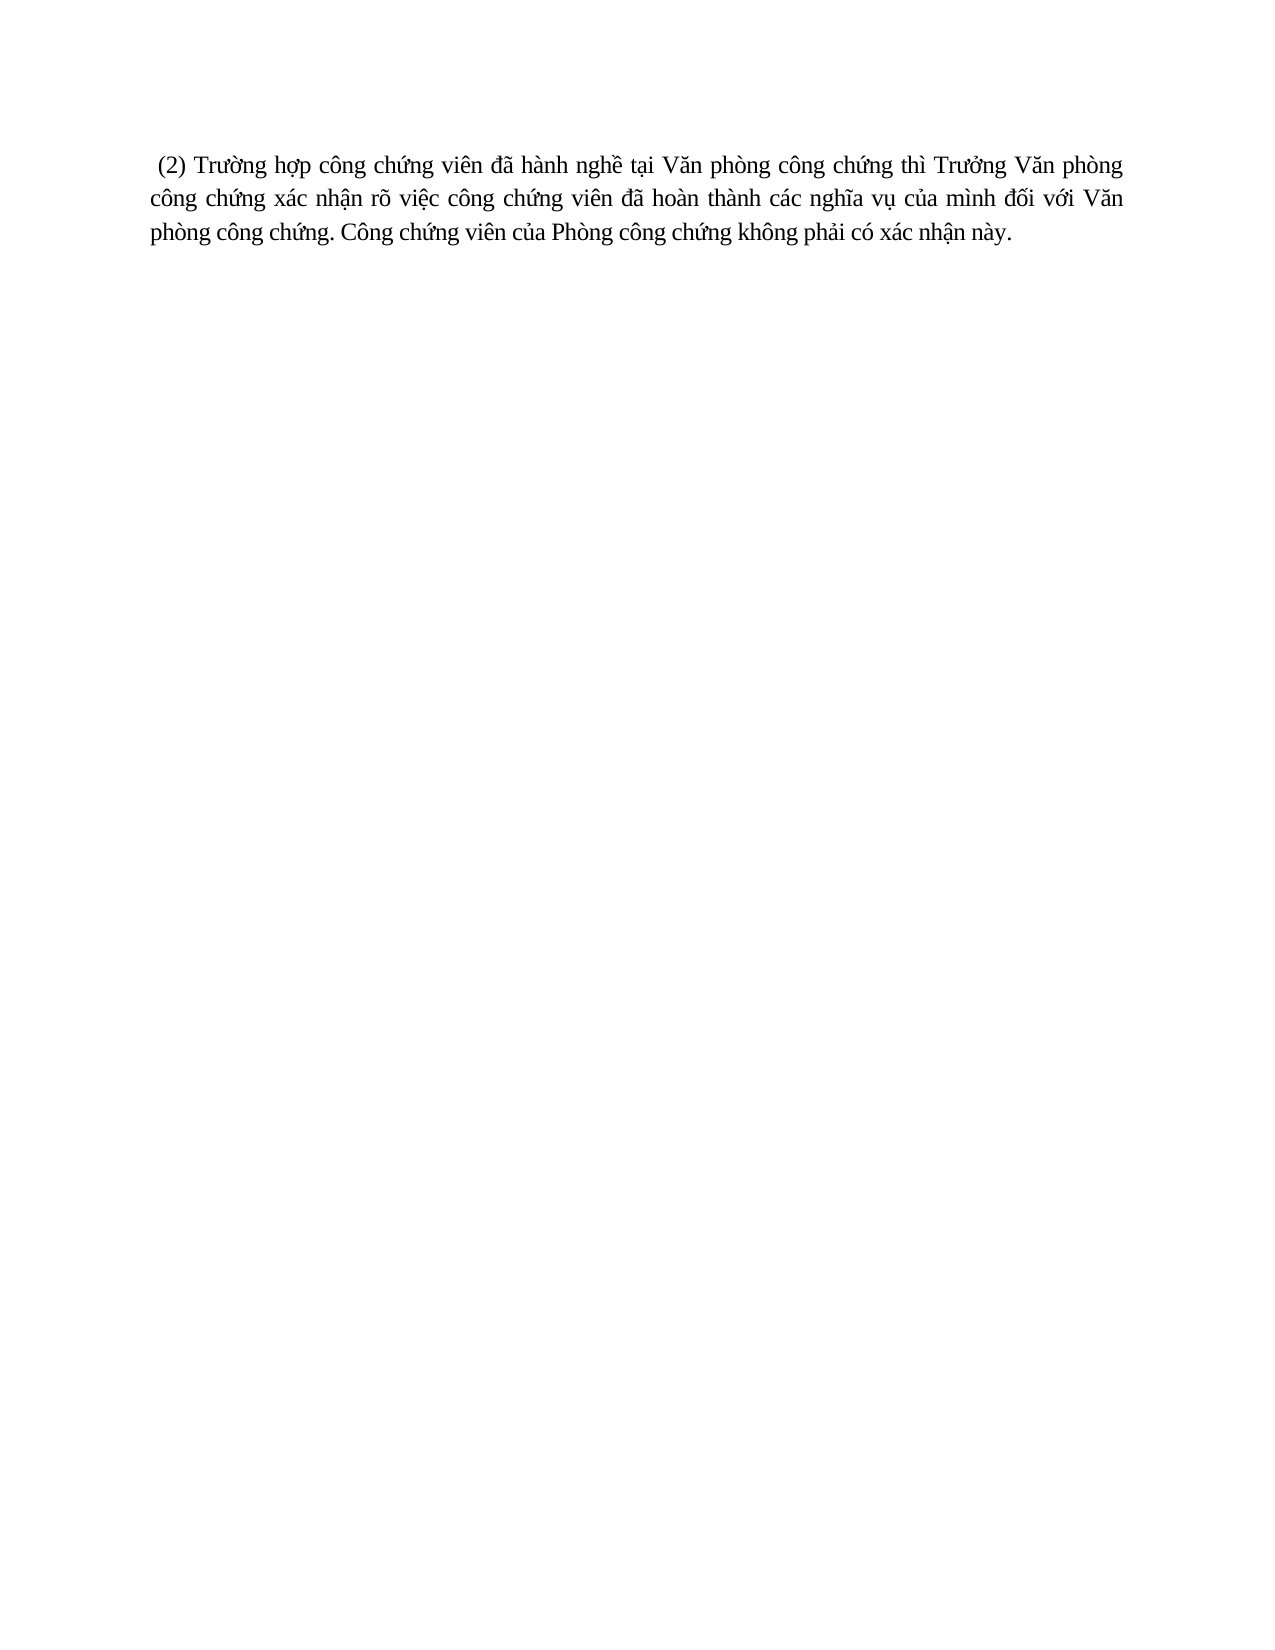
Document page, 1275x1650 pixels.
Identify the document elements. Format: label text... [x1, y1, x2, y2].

text (2) Trường hợp công chứng viên đã hành nghề tại Văn phòng công chứng thì Trưởng Văn phòng công chứng xác nhận rõ việc công chứng viên đã hoàn thành các nghĩa vụ của mình đối với Văn phòng công chứng. Công chứng viên của Phòng công chứng không phải có xác nhận này. [150, 150, 1125, 251]
